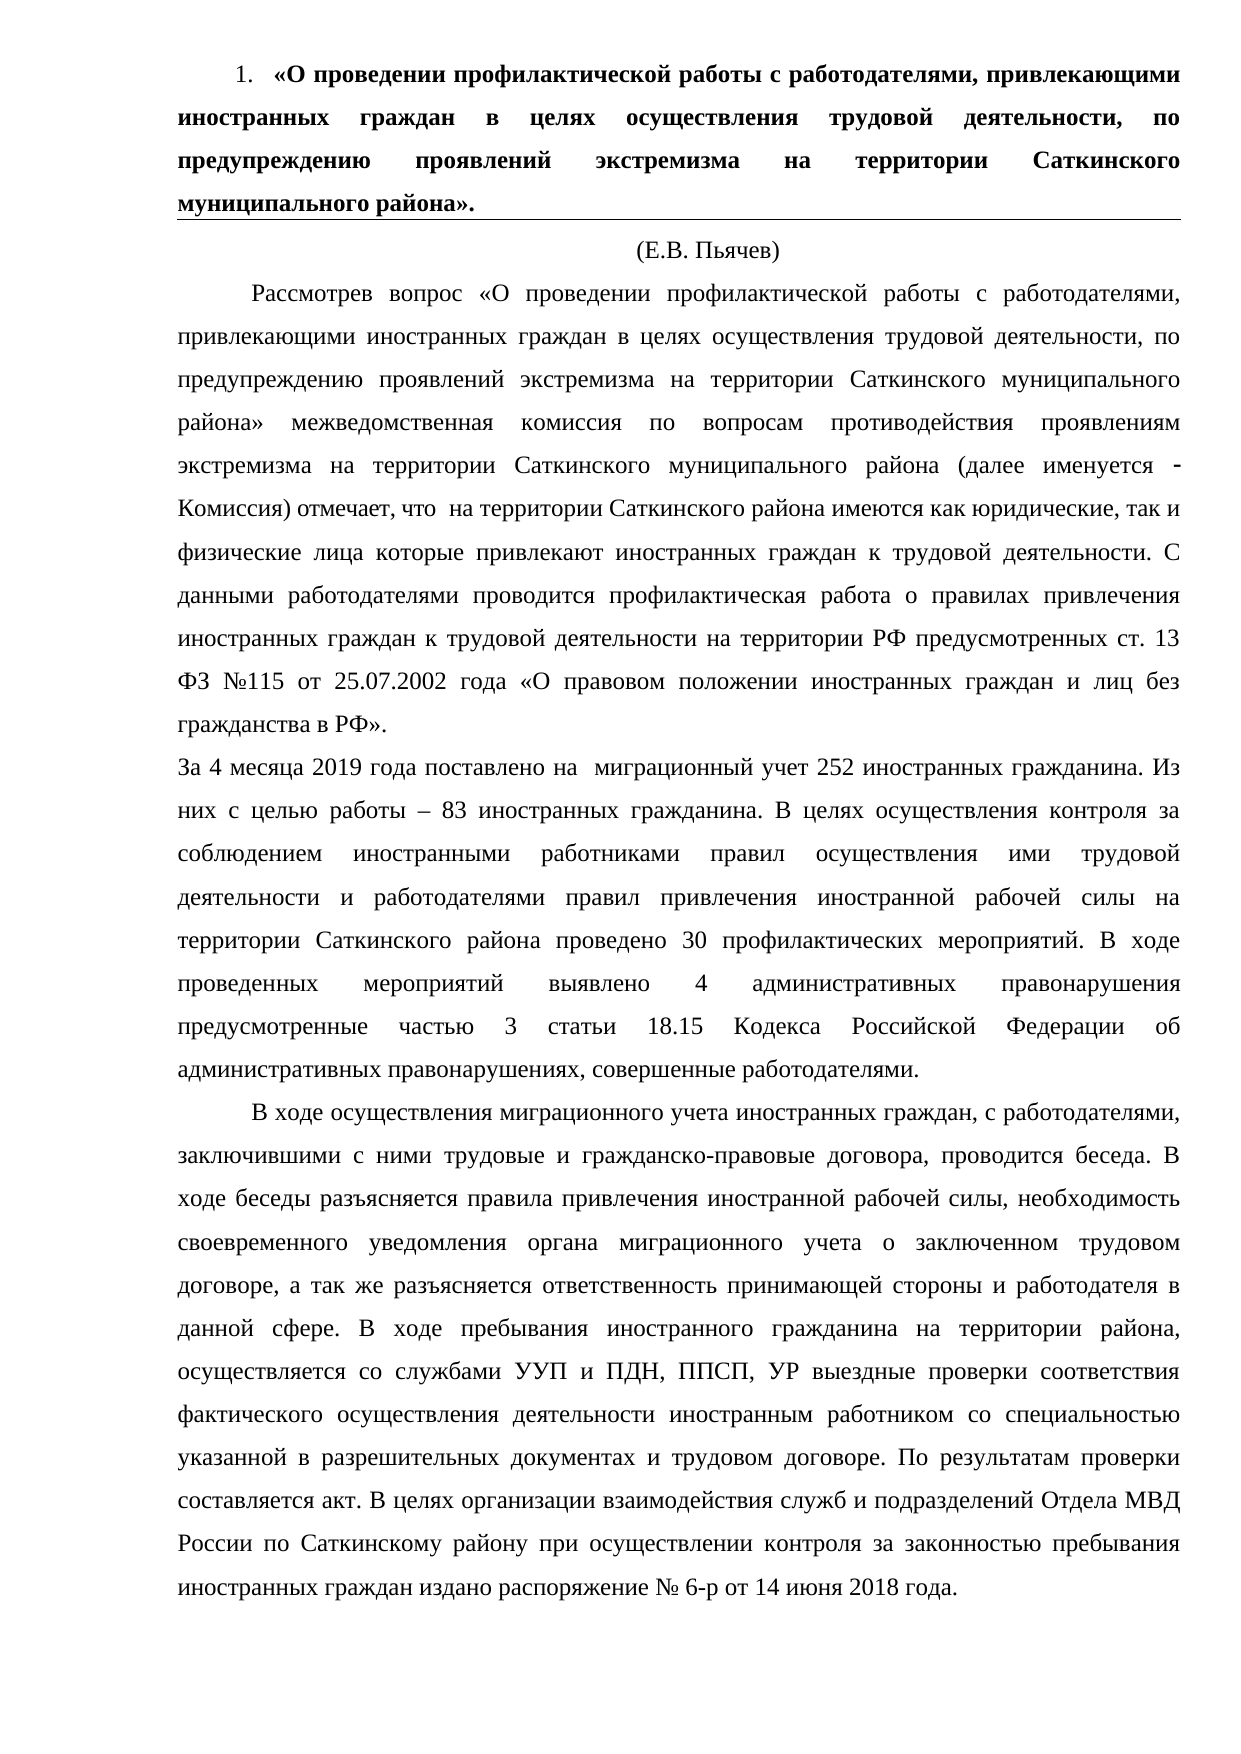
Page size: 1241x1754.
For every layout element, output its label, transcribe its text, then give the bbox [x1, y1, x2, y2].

text (Е.В. Пьячев) [177, 235, 1181, 263]
text В ходе осуществления миграционного учета иностранных граждан, с работодателями, заключившими с ними трудовые и гражданско-правовые договора, проводится беседа. В ходе беседы разъясняется правила привлечения иностранной рабочей силы, необходимость своевременного уведомления органа миграционного учета о заключенном трудовом договоре, а так же разъясняется ответственность принимающей стороны и работодателя в данной сфере. В ходе пребывания иностранного гражданина на территории района, осуществляется со службами УУП и ПДН, ППСП, УР выездные проверки соответствия фактического осуществления деятельности иностранным работником со специальностью указанной в разрешительных документах и трудовом договоре. По результатам проверки составляется акт. В целях организации взаимодействия служб и подразделений Отдела МВД России по Саткинскому району при осуществлении контроля за законностью пребывания иностранных граждан издано распоряжение № 6-р от 14 июня 2018 года. [177, 1097, 1181, 1600]
list «О проведении профилактической работы с работодателями, привлекающими иностранных граждан в целях осуществления трудовой деятельности, по предупреждению проявлений экстремизма на территории Саткинского муниципального района». [177, 59, 1181, 219]
text За 4 месяца 2019 года поставлено на миграционный учет 252 иностранных гражданина. Из них с целью работы – 83 иностранных гражданина. В целях осуществления контроля за соблюдением иностранными работниками правил осуществления ими трудовой деятельности и работодателями правил привлечения иностранной рабочей силы на территории Саткинского района проведено 30 профилактических мероприятий. В ходе проведенных мероприятий выявлено 4 административных правонарушения предусмотренные частью 3 статьи 18.15 Кодекса Российской Федерации об административных правонарушениях, совершенные работодателями. [177, 752, 1181, 1083]
text Рассмотрев вопрос «О проведении профилактической работы с работодателями, привлекающими иностранных граждан в целях осуществления трудовой деятельности, по предупреждению проявлений экстремизма на территории Саткинского муниципального района» межведомственная комиссия по вопросам противодействия проявлениям экстремизма на территории Саткинского муниципального района (далее именуется Комиссия) отмечает, что на территории Саткинского района имеются как юридические, так и физические лица которые привлекают иностранных граждан к трудовой деятельности. С данными работодателями проводится профилактическая работа о правилах привлечения иностранных граждан к трудовой деятельности на территории РФ предусмотренных ст. 13 ФЗ №115 от 25.07.2002 года «О правовом положении иностранных граждан и лиц без гражданства в РФ». [177, 278, 1181, 738]
